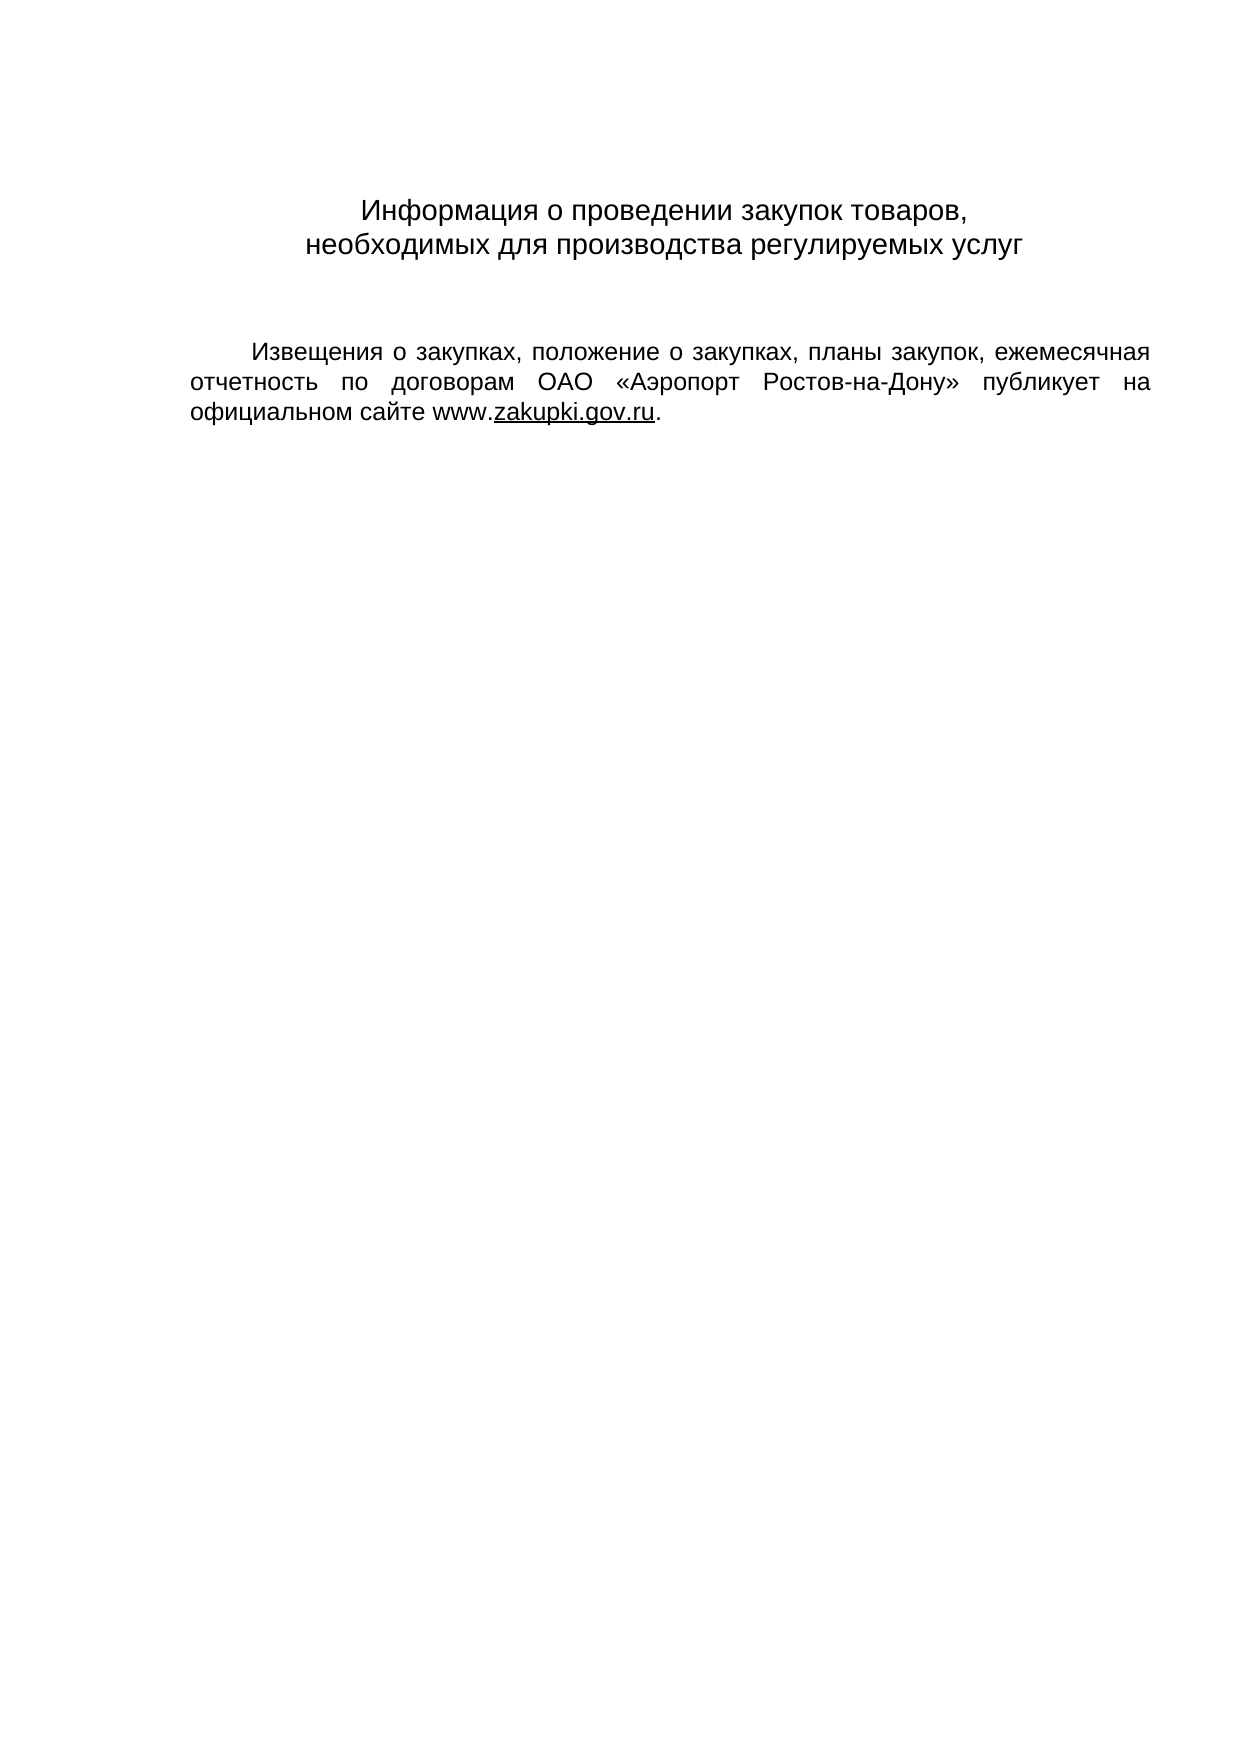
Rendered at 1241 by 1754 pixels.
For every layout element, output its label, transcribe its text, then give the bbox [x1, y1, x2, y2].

text Информация о проведении закупок товаров, [177, 193, 1152, 227]
text необходимых для производства регулируемых услуг [177, 227, 1152, 260]
text Извещения о закупках, положение о закупках, планы закупок, ежемесячная отчетность по договорам ОАО «Аэропорт Ростов-на-Дону» публикует на официальном сайте www.zakupki.gov.ru. [190, 335, 1152, 425]
